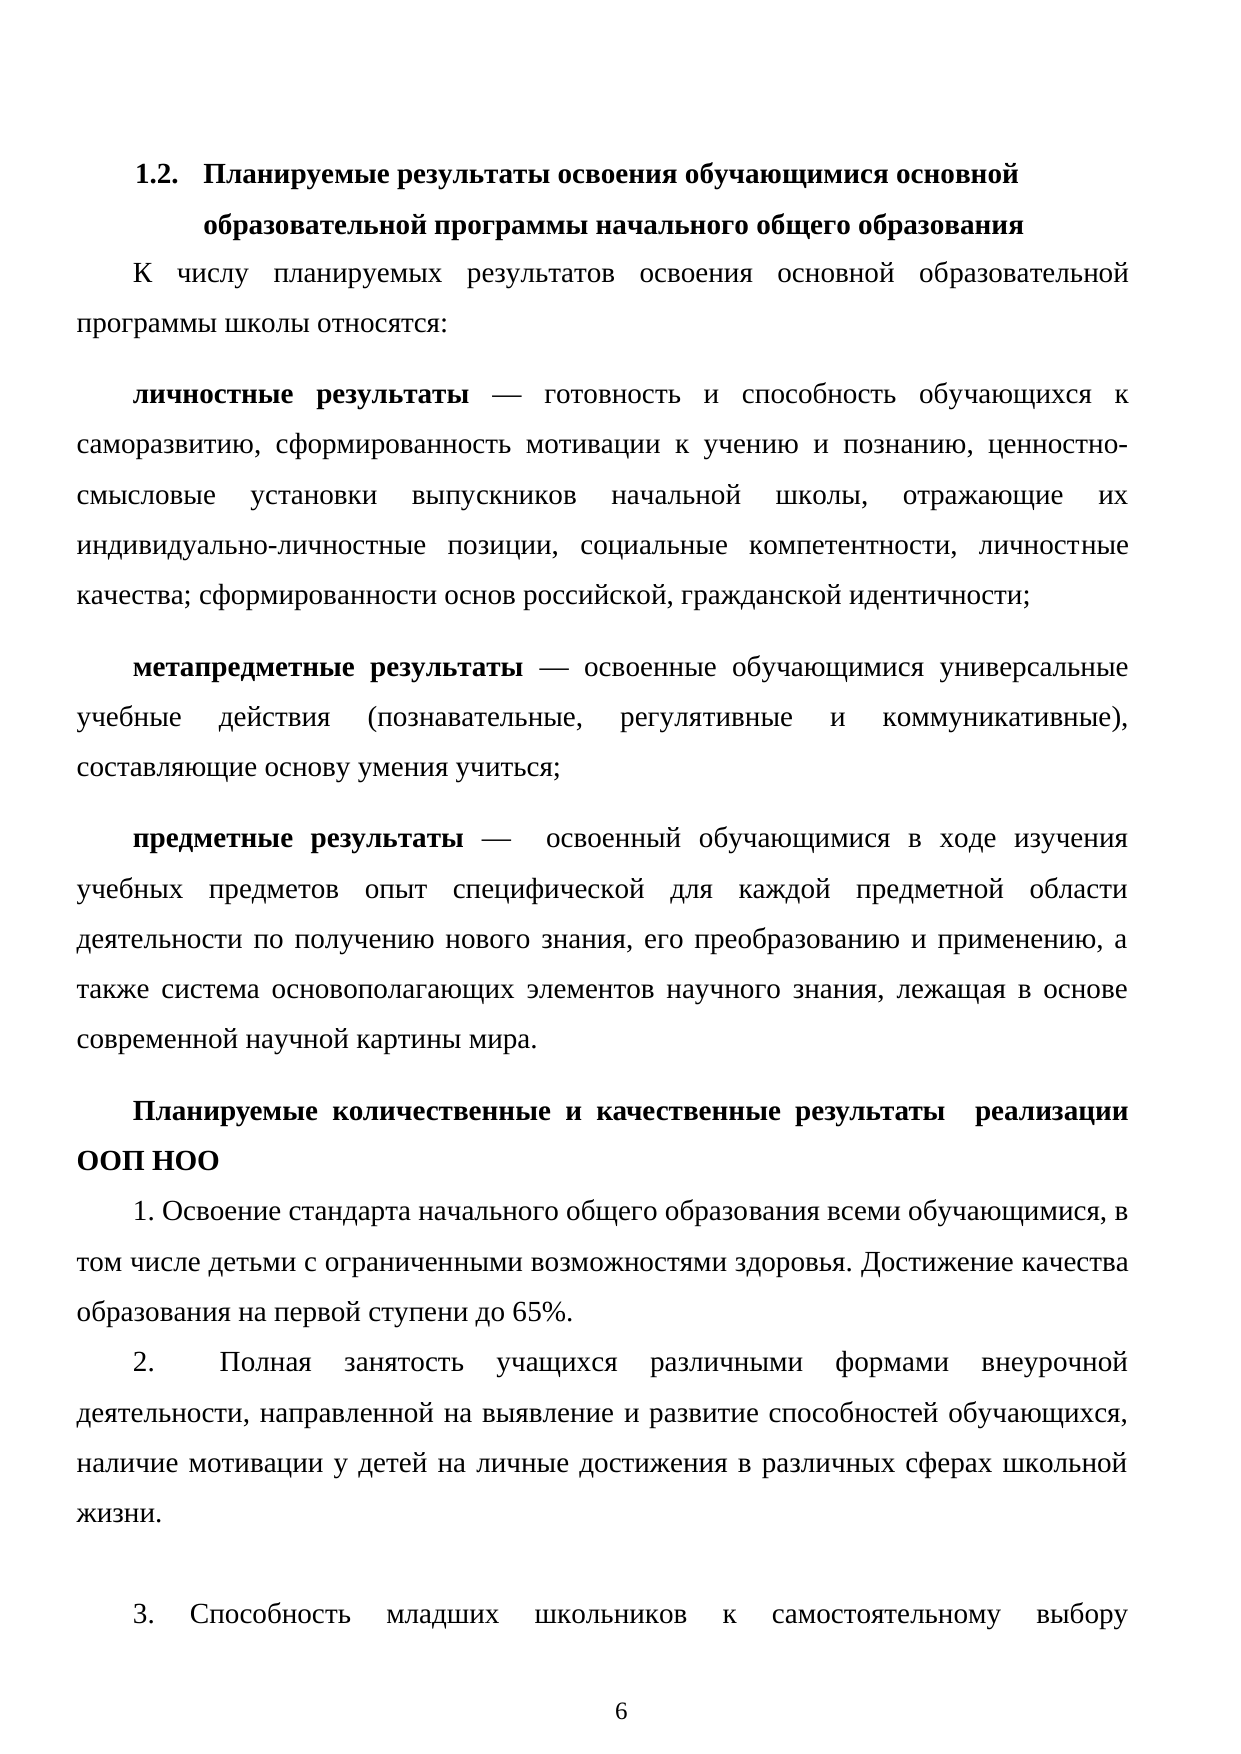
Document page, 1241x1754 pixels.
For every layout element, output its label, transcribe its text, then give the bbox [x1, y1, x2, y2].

text метапредметные результаты — освоенные обучающимися универсальные учебные действия (познавательные, регулятивные и коммуникативные), составляющие основу умения учиться; [76, 649, 1129, 783]
text Планируемые количественные и качественные результаты реализации ООП НОО [76, 1093, 1129, 1177]
list Освоение стандарта начального общего образования всеми обучающимися, в том числе детьми с ограниченными возможностями здоровья. Достижение качества образования на первой ступени до 65%. [76, 1193, 1129, 1328]
text предметные результаты — освоенный обучающимися в ходе изучения учебных предметов опыт специфической для каждой предметной области деятельности по получению нового знания, его преобразованию и применению, а также система основополагающих элементов научного знания, лежащая в основе современной научной картины мира. [76, 820, 1129, 1055]
text личностные результаты — готовность и способность обучающихся к саморазвитию, сформированность мотивации к учению и познанию, ценностно-смысловые установки выпускников начальной школы, отражающие их индивидуально-личностные позиции, социальные компетентности, личностные качества; сформированности основ российской, гражданской идентичности; [76, 376, 1129, 611]
table_header Планируемые результаты освоения обучающимися основной образовательной программы начального общего образования [192, 157, 1063, 255]
list Полная занятость учащихся различными формами внеурочной деятельности, направленной на выявление и развитие способностей обучающихся, наличие мотивации у детей на личные достижения в различных сферах школьной жизни. [76, 1344, 1129, 1529]
text К числу планируемых результатов освоения основной образовательной программы школы относятся: [76, 255, 1129, 339]
table_header 1.2. [121, 157, 192, 255]
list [76, 1596, 1129, 1629]
